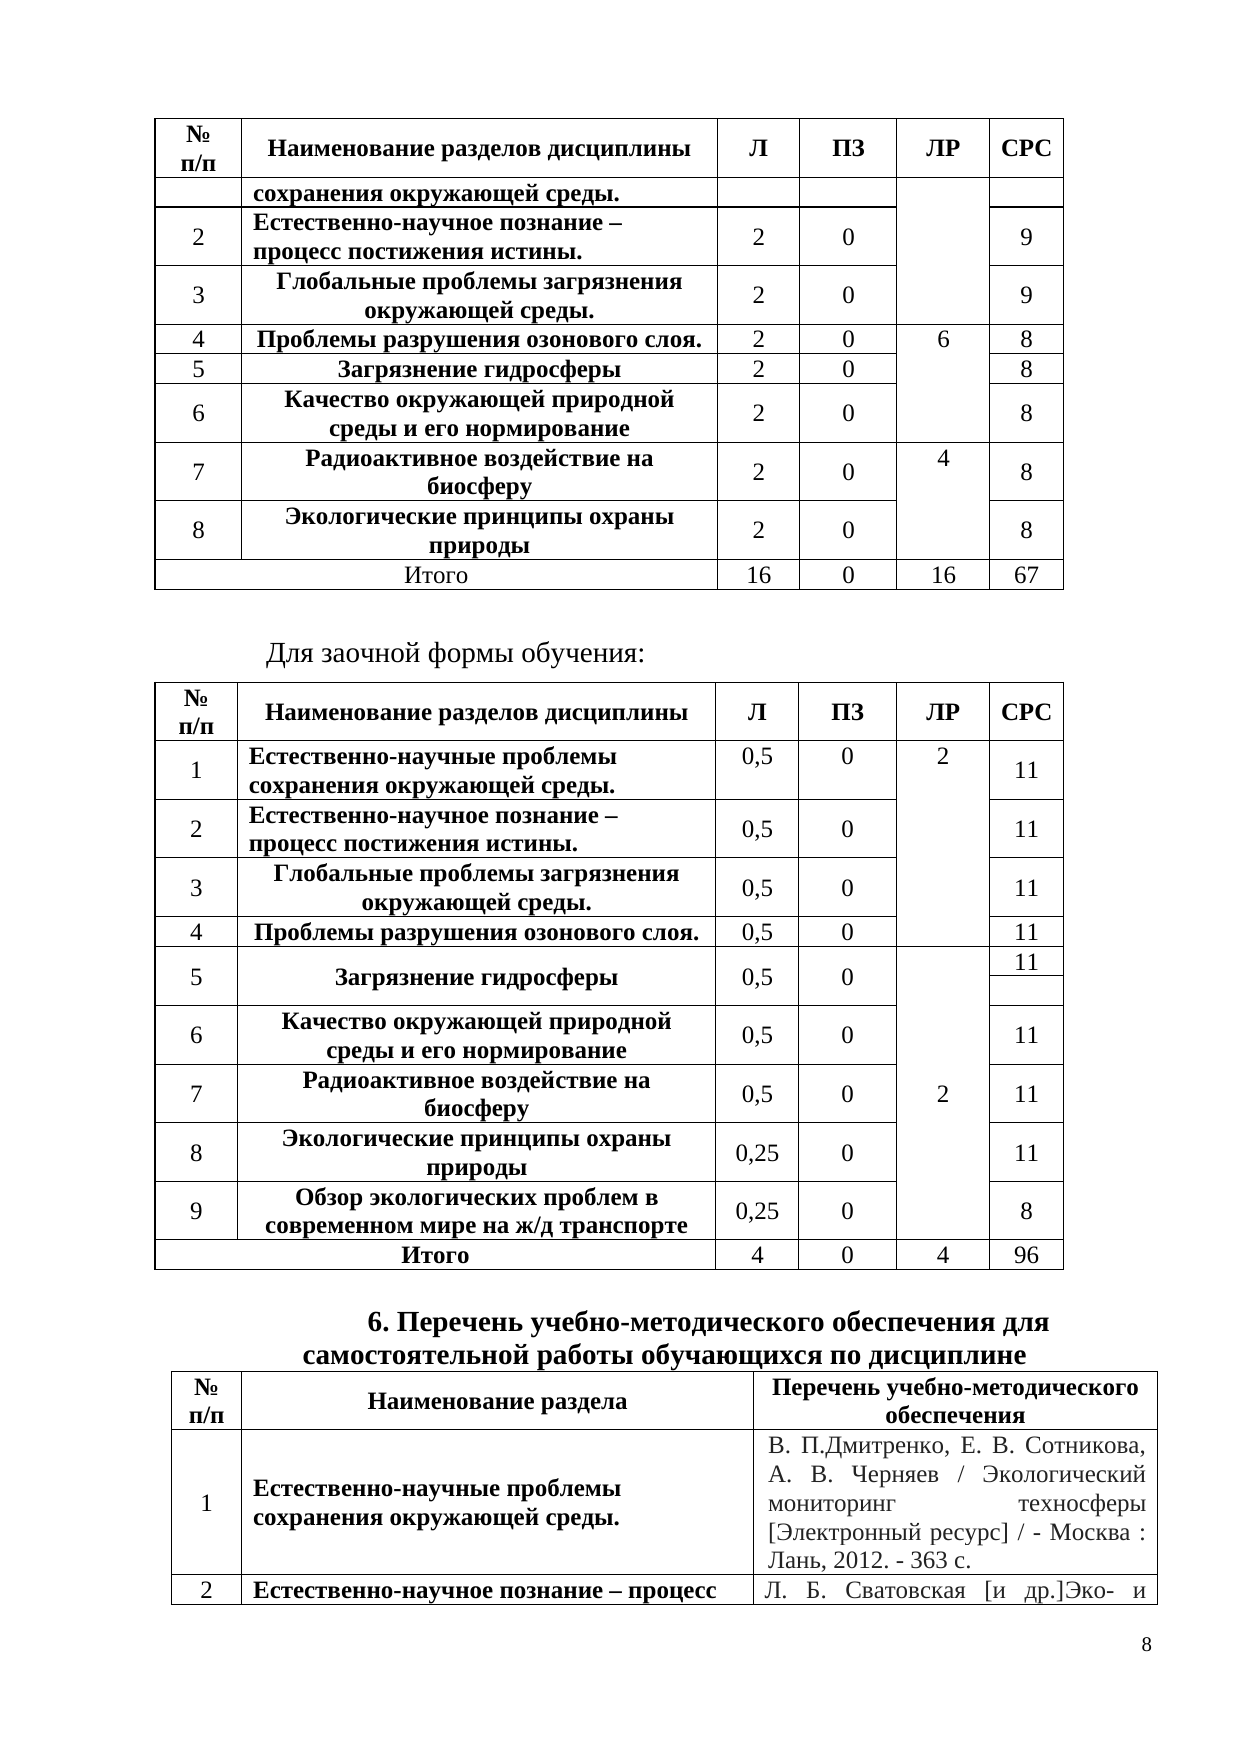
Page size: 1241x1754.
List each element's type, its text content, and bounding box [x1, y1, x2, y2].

table_cell 11 [990, 947, 1063, 975]
table_cell Глобальные проблемы загрязнения окружающей среды. [242, 266, 717, 323]
table_cell 4 [156, 917, 237, 946]
table_cell 4 [897, 443, 989, 559]
table_cell 1 [156, 178, 241, 206]
table_cell 2 [156, 800, 237, 857]
table_header Л [716, 683, 798, 740]
table_cell 0 [799, 1065, 896, 1122]
table_header ПЗ [800, 119, 896, 177]
table_cell 0 [800, 354, 896, 383]
table_cell 0 [800, 501, 896, 559]
table_header ЛР [897, 683, 989, 740]
table_cell 0 [799, 1182, 896, 1239]
table_cell Загрязнение гидросферы [238, 947, 715, 1005]
table_cell В. П.Дмитренко, Е. В. Сотникова, А. В. Черняев / Экологический мониторинг техносферы [Электронный ресурс] / - Москва : Лань, 2012. - 363 с. [971, 1430, 1157, 1574]
table_header № п/п [156, 683, 237, 740]
table_cell 2 [172, 1575, 241, 1604]
table_cell 0 [799, 858, 896, 916]
text Для заочной формы обучения: [177, 636, 1152, 669]
table_cell Естественно-научные проблемы сохранения окружающей среды. [242, 1430, 753, 1574]
table_cell 0,5 [716, 1006, 798, 1064]
table_cell [990, 976, 1063, 1005]
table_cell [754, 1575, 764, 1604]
table_cell 16 [897, 560, 989, 588]
table_cell 0 [799, 800, 896, 857]
table_cell 7 [156, 443, 241, 500]
table_cell 8 [990, 1182, 1063, 1239]
table_cell Естественно-научное познание – процесс постижения истины. [238, 800, 715, 857]
table_header ПЗ [799, 683, 896, 740]
table_cell 8 [990, 354, 1063, 383]
table_cell 16 [718, 560, 799, 588]
table_cell 2 [718, 325, 799, 353]
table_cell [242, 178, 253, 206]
table_cell 2 [718, 266, 799, 323]
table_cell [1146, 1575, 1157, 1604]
table_cell Проблемы разрушения озонового слоя. [242, 325, 717, 353]
table_cell Качество окружающей природной среды и его нормирование [242, 384, 717, 442]
table_cell Экологические принципы охраны природы [238, 1123, 715, 1181]
table_cell 2 [897, 741, 989, 946]
table_cell 5 [156, 354, 241, 383]
table_cell 96 [990, 1240, 1063, 1269]
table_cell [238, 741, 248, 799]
table_cell 1 [172, 1430, 241, 1574]
table_cell 7 [156, 1065, 237, 1122]
table_cell 0,5 [716, 917, 798, 946]
table_header Наименование раздела [242, 1372, 753, 1429]
table_cell 5 [156, 947, 237, 1005]
table_cell 8 [156, 501, 241, 559]
table_header Наименование разделов дисциплины [238, 683, 715, 740]
table_header СРС [990, 683, 1063, 740]
table_cell 6 [897, 325, 989, 442]
table_cell 8 [990, 501, 1063, 559]
table_header Перечень учебно-методического обеспечения [754, 1372, 1157, 1429]
table_cell 9 [990, 208, 1063, 265]
table_cell 2 [156, 208, 241, 265]
table_cell 0 [800, 384, 896, 442]
table_cell 0 [799, 741, 896, 799]
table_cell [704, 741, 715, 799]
table_cell 0,5 [716, 858, 798, 916]
table_cell 2 [718, 384, 799, 442]
table_cell Загрязнение гидросферы [242, 354, 717, 383]
table_cell 6 [897, 178, 989, 323]
table_cell 11 [990, 800, 1063, 857]
table_cell 11 [990, 1006, 1063, 1064]
table_cell 9 [990, 266, 1063, 323]
table_cell 0 [800, 560, 896, 588]
table_cell 4 [716, 1240, 798, 1269]
table_cell 0,25 [716, 1182, 798, 1239]
table_cell 11 [990, 858, 1063, 916]
table_cell 6 [156, 384, 241, 442]
table_cell 6 [156, 1006, 237, 1064]
table_cell 3 [156, 858, 237, 916]
table_cell 8 [990, 325, 1063, 353]
table_cell 4 [897, 1240, 989, 1269]
table_cell Проблемы разрушения озонового слоя. [238, 917, 715, 946]
table_cell 0,5 [716, 1065, 798, 1122]
table_header Наименование разделов дисциплины [242, 119, 717, 177]
table_cell 0 [800, 325, 896, 353]
table_cell 0 [799, 917, 896, 946]
table_cell 2 [897, 947, 989, 1239]
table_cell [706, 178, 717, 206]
table_header Л [718, 119, 799, 177]
table_cell 9 [990, 178, 1063, 206]
table_cell 3 [156, 266, 241, 323]
table_header ЛР [897, 119, 989, 177]
table_cell 2 [718, 208, 799, 265]
table_cell 2 [718, 354, 799, 383]
table_cell 0,5 [716, 800, 798, 857]
table_cell Обзор экологических проблем в современном мире на ж/д транспорте [238, 1182, 715, 1239]
table_cell 11 [990, 1065, 1063, 1122]
table_cell 67 [990, 560, 1063, 588]
table_cell 0 [799, 1240, 896, 1269]
table_cell 8 [990, 443, 1063, 500]
table_cell Радиоактивное воздействие на биосферу [242, 443, 717, 500]
table_cell 11 [990, 917, 1063, 946]
table_cell 0 [800, 266, 896, 323]
table_cell Итого [156, 560, 717, 588]
table_cell 1 [156, 741, 237, 799]
table_cell 11 [990, 1123, 1063, 1181]
text 6. Перечень учебно-методического обеспечения для самостоятельной работы обучающихся по дисциплине [177, 1304, 1152, 1371]
table_cell Глобальные проблемы загрязнения окружающей среды. [238, 858, 715, 916]
table_cell Радиоактивное воздействие на биосферу [238, 1065, 715, 1122]
table_cell 0,25 [716, 1123, 798, 1181]
table_cell 0 [800, 443, 896, 500]
table_cell 0 [799, 1006, 896, 1064]
table_cell 0 [800, 208, 896, 265]
table_header № п/п [156, 119, 241, 177]
table_cell 9 [156, 1182, 237, 1239]
table_cell 0 [800, 178, 896, 206]
table_header СРС [990, 119, 1063, 177]
table_header № п/п [172, 1372, 241, 1429]
table_cell Итого [156, 1240, 715, 1269]
table_cell 0,5 [716, 947, 798, 1005]
table_cell 8 [990, 384, 1063, 442]
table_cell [242, 1575, 753, 1604]
table_cell 8 [156, 1123, 237, 1181]
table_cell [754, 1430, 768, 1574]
table_cell 0 [799, 1123, 896, 1181]
table_cell 11 [990, 741, 1063, 799]
table_cell 2 [718, 178, 799, 206]
table_cell 2 [718, 501, 799, 559]
table_cell Естественно-научное познание – процесс постижения истины. [242, 208, 717, 265]
table_cell 2 [718, 443, 799, 500]
table_cell Экологические принципы охраны природы [242, 501, 717, 559]
table_cell 0 [799, 947, 896, 1005]
table_cell 4 [156, 325, 241, 353]
table_cell 0,5 [716, 741, 798, 799]
table_cell Качество окружающей природной среды и его нормирование [238, 1006, 715, 1064]
